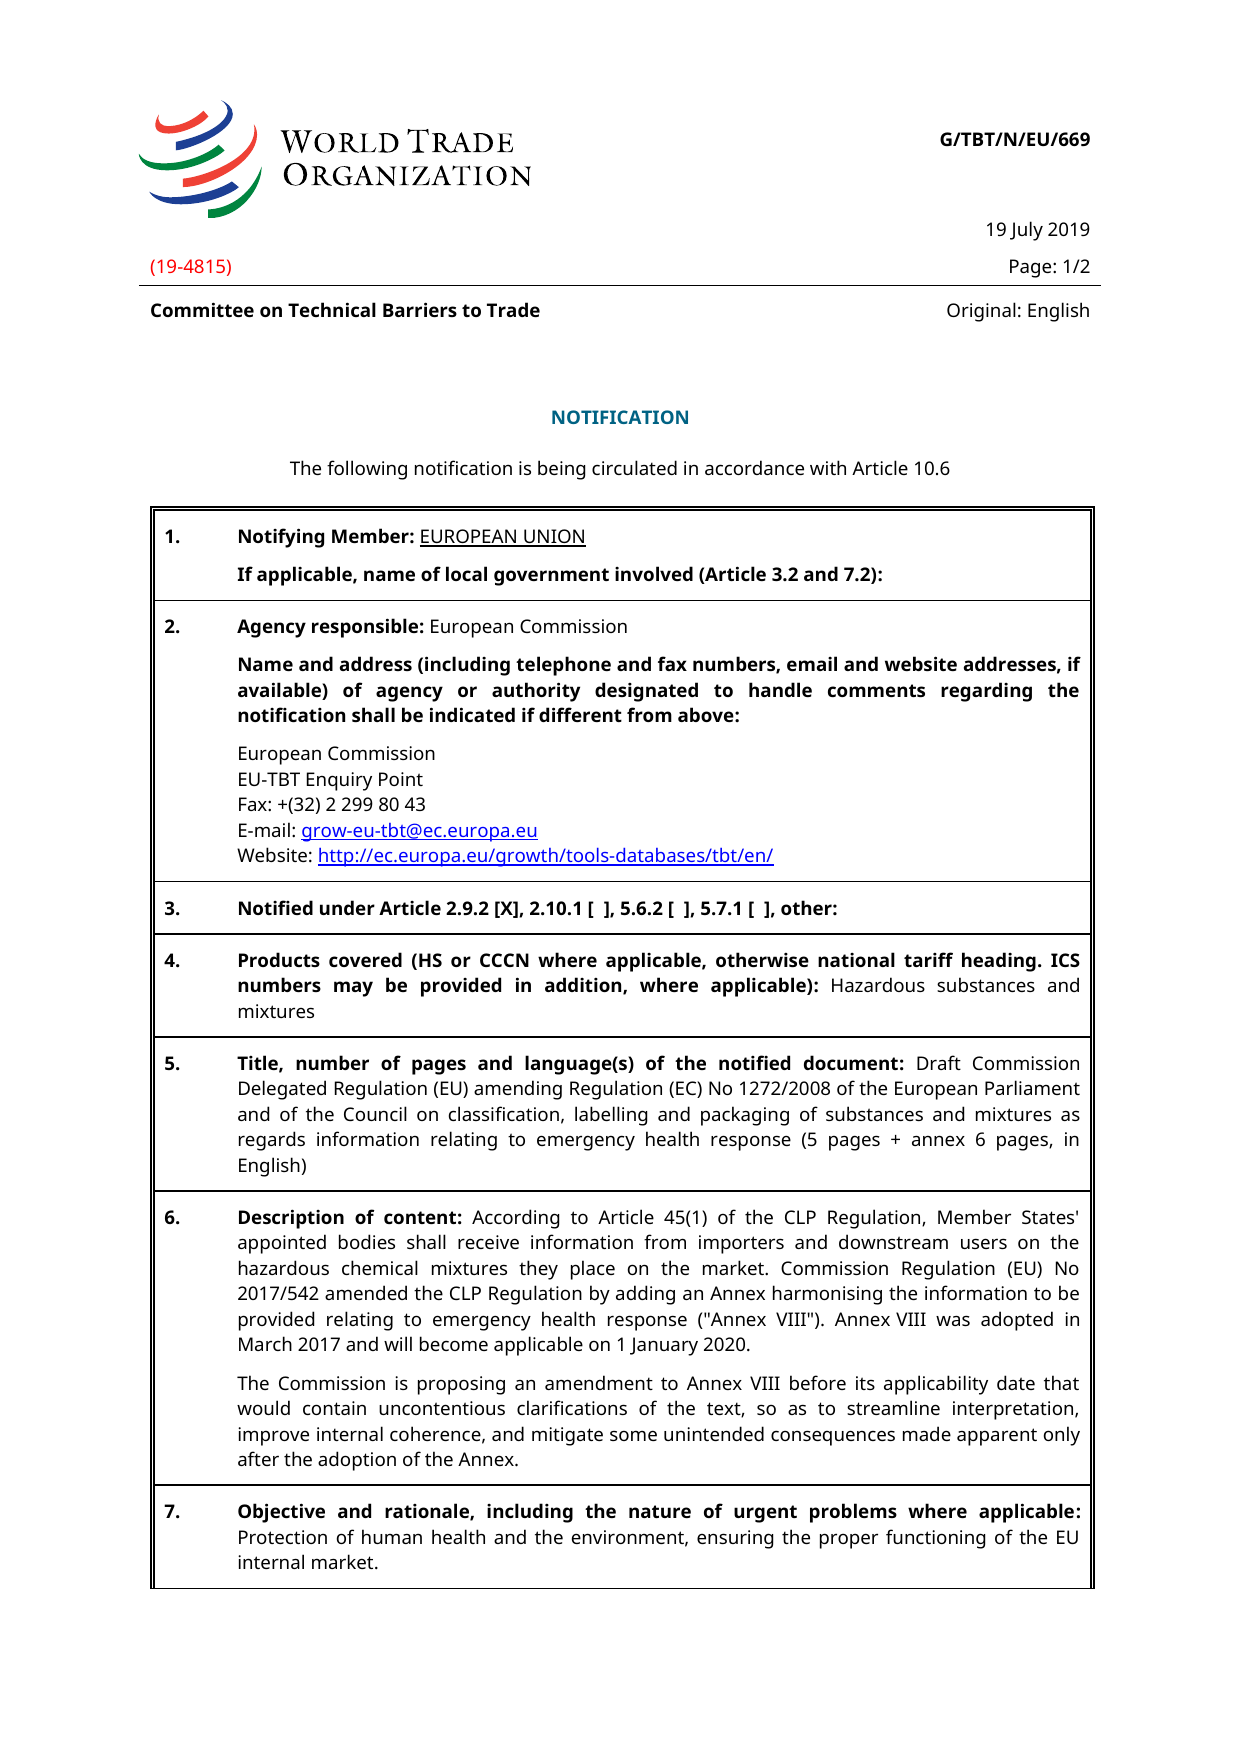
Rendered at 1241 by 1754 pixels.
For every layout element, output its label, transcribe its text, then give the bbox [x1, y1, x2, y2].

table_cell 7. [155, 1486, 225, 1587]
table_cell Notified under Article 2.9.2 [X], 2.10.1 [ ], 5.6.2 [ ], 5.7.1 [ ], other: [225, 882, 1090, 933]
table_header 1. [155, 511, 225, 599]
table_cell Agency responsible: European Commission Name and address (including telephone and fax numbers, email and website addresses, if available) of agency or authority designated to handle comments regarding the notification shall be indicated if different from above: European Commission EU-TBT Enquiry Point Fax: +(32) 2 299 80 43 E-mail: grow-eu-tbt@ec.europa.eu Website: http://ec.europa.eu/growth/tools-databases/tbt/en/ [225, 601, 1090, 881]
table_cell 5. [155, 1038, 225, 1190]
table_cell Products covered (HS or CCCN where applicable, otherwise national tariff heading. ICS numbers may be provided in addition, where applicable): Hazardous substances and mixtures [225, 935, 1090, 1036]
text The following notification is being circulated in accordance with Article 10.6 [150, 455, 1090, 481]
table_cell 3. [155, 882, 225, 933]
table_cell Objective and rationale, including the nature of urgent problems where applicable: Protection of human health and the environment, ensuring the proper functioning of the EU internal market. [225, 1486, 1090, 1587]
table_cell Title, number of pages and language(s) of the notified document: Draft Commission Delegated Regulation (EU) amending Regulation (EC) No 1272/2008 of the European Parliament and of the Council on classification, labelling and packaging of substances and mixtures as regards information relating to emergency health response (5 pages + annex 6 pages, in English) [225, 1038, 1090, 1190]
table_header Notifying Member: European Union If applicable, name of local government involved (Article 3.2 and 7.2): [225, 511, 1090, 599]
table_cell Description of content: According to Article 45(1) of the CLP Regulation, Member States' appointed bodies shall receive information from importers and downstream users on the hazardous chemical mixtures they place on the market. Commission Regulation (EU) No 2017/542 amended the CLP Regulation by adding an Annex harmonising the information to be provided relating to emergency health response ("Annex VIII"). Annex VIII was adopted in March 2017 and will become applicable on 1 January 2020. The Commission is proposing an amendment to Annex VIII before its applicability date that would contain uncontentious clarifications of the text, so as to streamline interpretation, improve internal coherence, and mitigate some unintended consequences made apparent only after the adoption of the Annex. [225, 1192, 1090, 1484]
table_cell 2. [155, 601, 225, 881]
title NOTIFICATION [150, 405, 1090, 430]
table_cell 4. [155, 935, 225, 1036]
table_cell 6. [155, 1192, 225, 1484]
